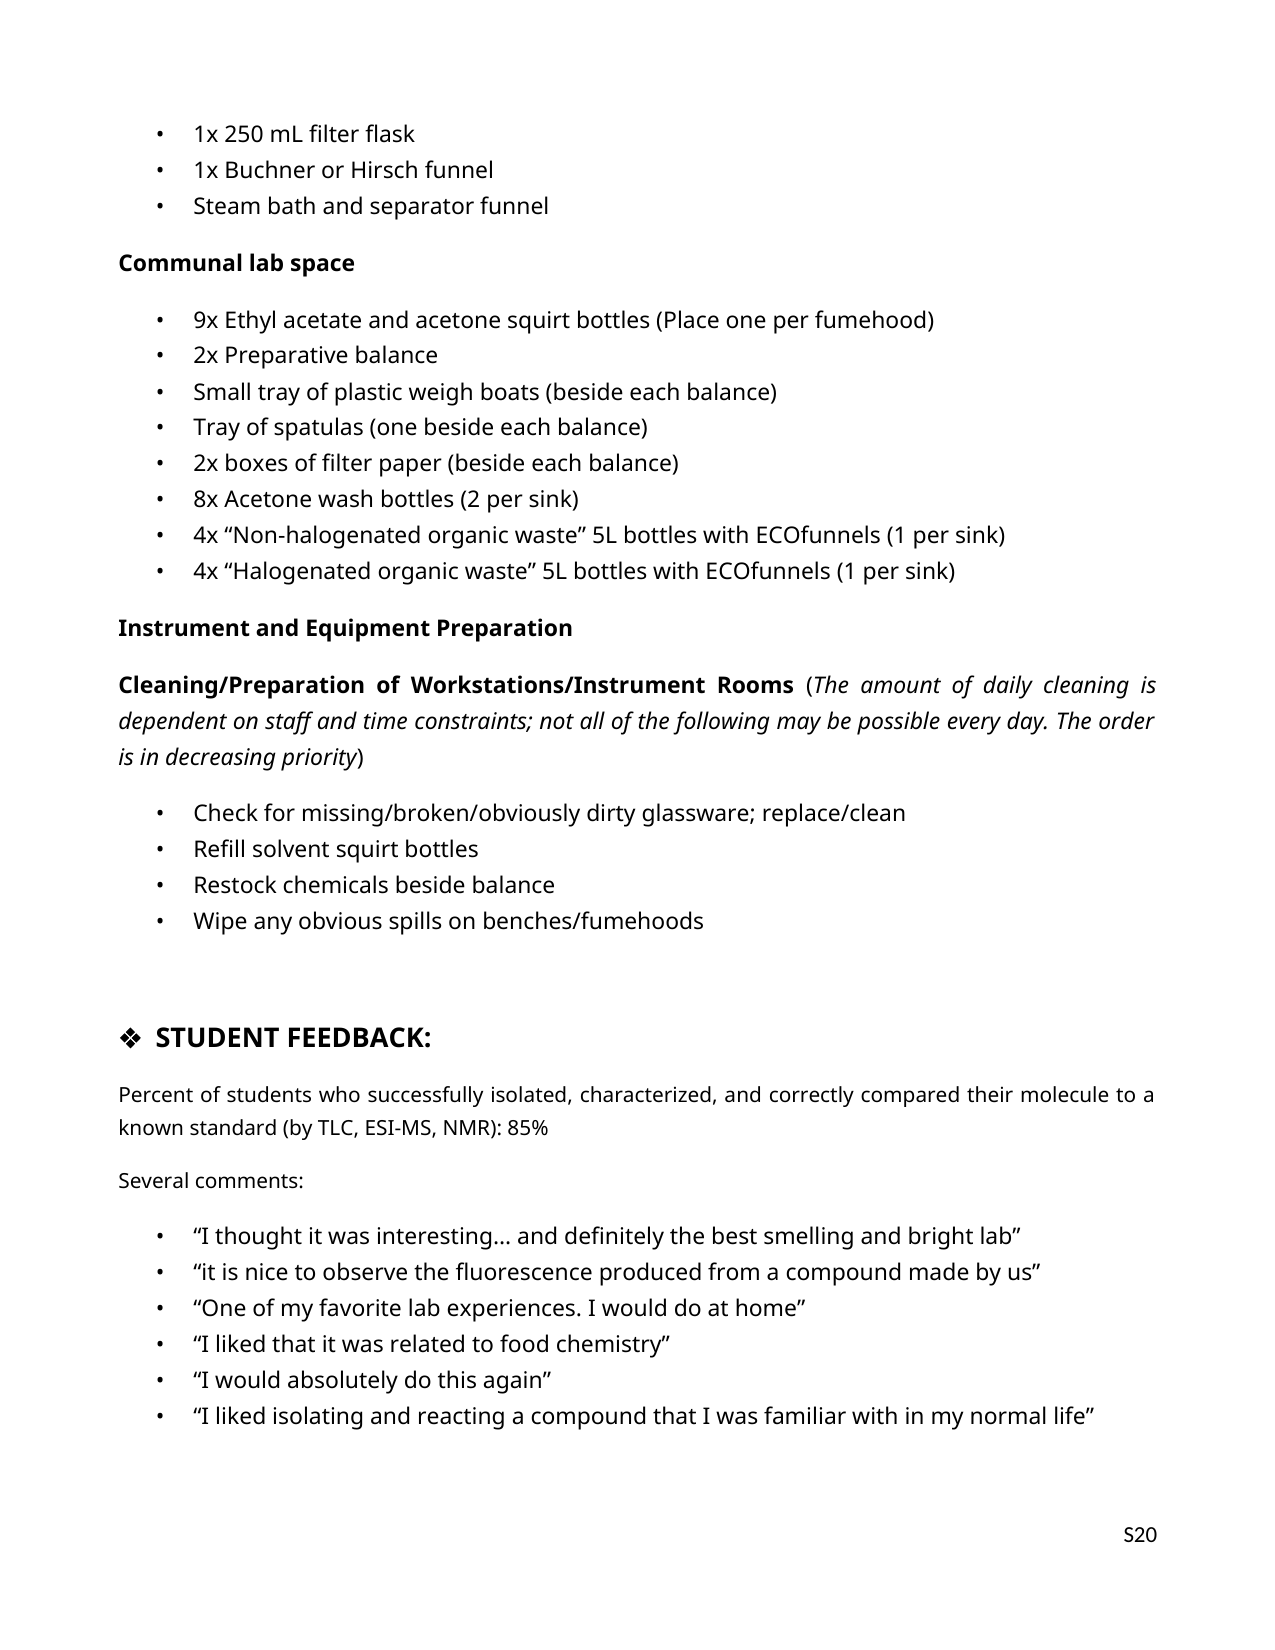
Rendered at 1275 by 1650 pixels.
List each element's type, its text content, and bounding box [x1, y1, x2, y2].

text Communal lab space [118, 247, 1157, 278]
list “it is nice to observe the fluorescence produced from a compound made by us” [156, 1256, 1157, 1287]
list “I liked isolating and reacting a compound that I was familiar with in my normal life” [156, 1400, 1157, 1431]
list 1x 250 mL filter flask [156, 118, 1157, 149]
list “I thought it was interesting… and definitely the best smelling and bright lab” [156, 1220, 1157, 1251]
list Small tray of plastic weigh boats (beside each balance) [156, 375, 1157, 407]
list 2x Preparative balance [156, 339, 1157, 371]
text Percent of students who successfully isolated, characterized, and correctly compared their molecule to a known standard (by TLC, ESI-MS, NMR): 85% [118, 1081, 1157, 1142]
list 9x Ethyl acetate and acetone squirt bottles (Place one per fumehood) [156, 303, 1157, 335]
list 2x boxes of filter paper (beside each balance) [156, 447, 1157, 478]
list Check for missing/broken/obviously dirty glassware; replace/clean [156, 797, 1157, 828]
list 1x Buchner or Hirsch funnel [156, 154, 1157, 185]
list 8x Acetone wash bottles (2 per sink) [156, 483, 1157, 514]
text Several comments: [118, 1167, 1157, 1195]
list Tray of spatulas (one beside each balance) [156, 411, 1157, 443]
list 4x “Halogenated organic waste” 5L bottles with ECOfunnels (1 per sink) [156, 555, 1157, 586]
list “One of my favorite lab experiences. I would do at home” [156, 1292, 1157, 1323]
list STUDENT FEEDBACK: [118, 1019, 1157, 1056]
list Wipe any obvious spills on benches/fumehoods [156, 905, 1157, 936]
text Instrument and Equipment Preparation [118, 612, 1157, 643]
list Steam bath and separator funnel [156, 190, 1157, 221]
text Cleaning/Preparation of Workstations/Instrument Rooms (The amount of daily cleaning is dependent on staff and time constraints; not all of the following may be possible every day. The order is in decreasing priority) [118, 669, 1157, 772]
list Refill solvent squirt bottles [156, 833, 1157, 864]
list Restock chemicals beside balance [156, 869, 1157, 900]
list “I liked that it was related to food chemistry” [156, 1328, 1157, 1359]
list “I would absolutely do this again” [156, 1364, 1157, 1395]
list 4x “Non-halogenated organic waste” 5L bottles with ECOfunnels (1 per sink) [156, 519, 1157, 550]
